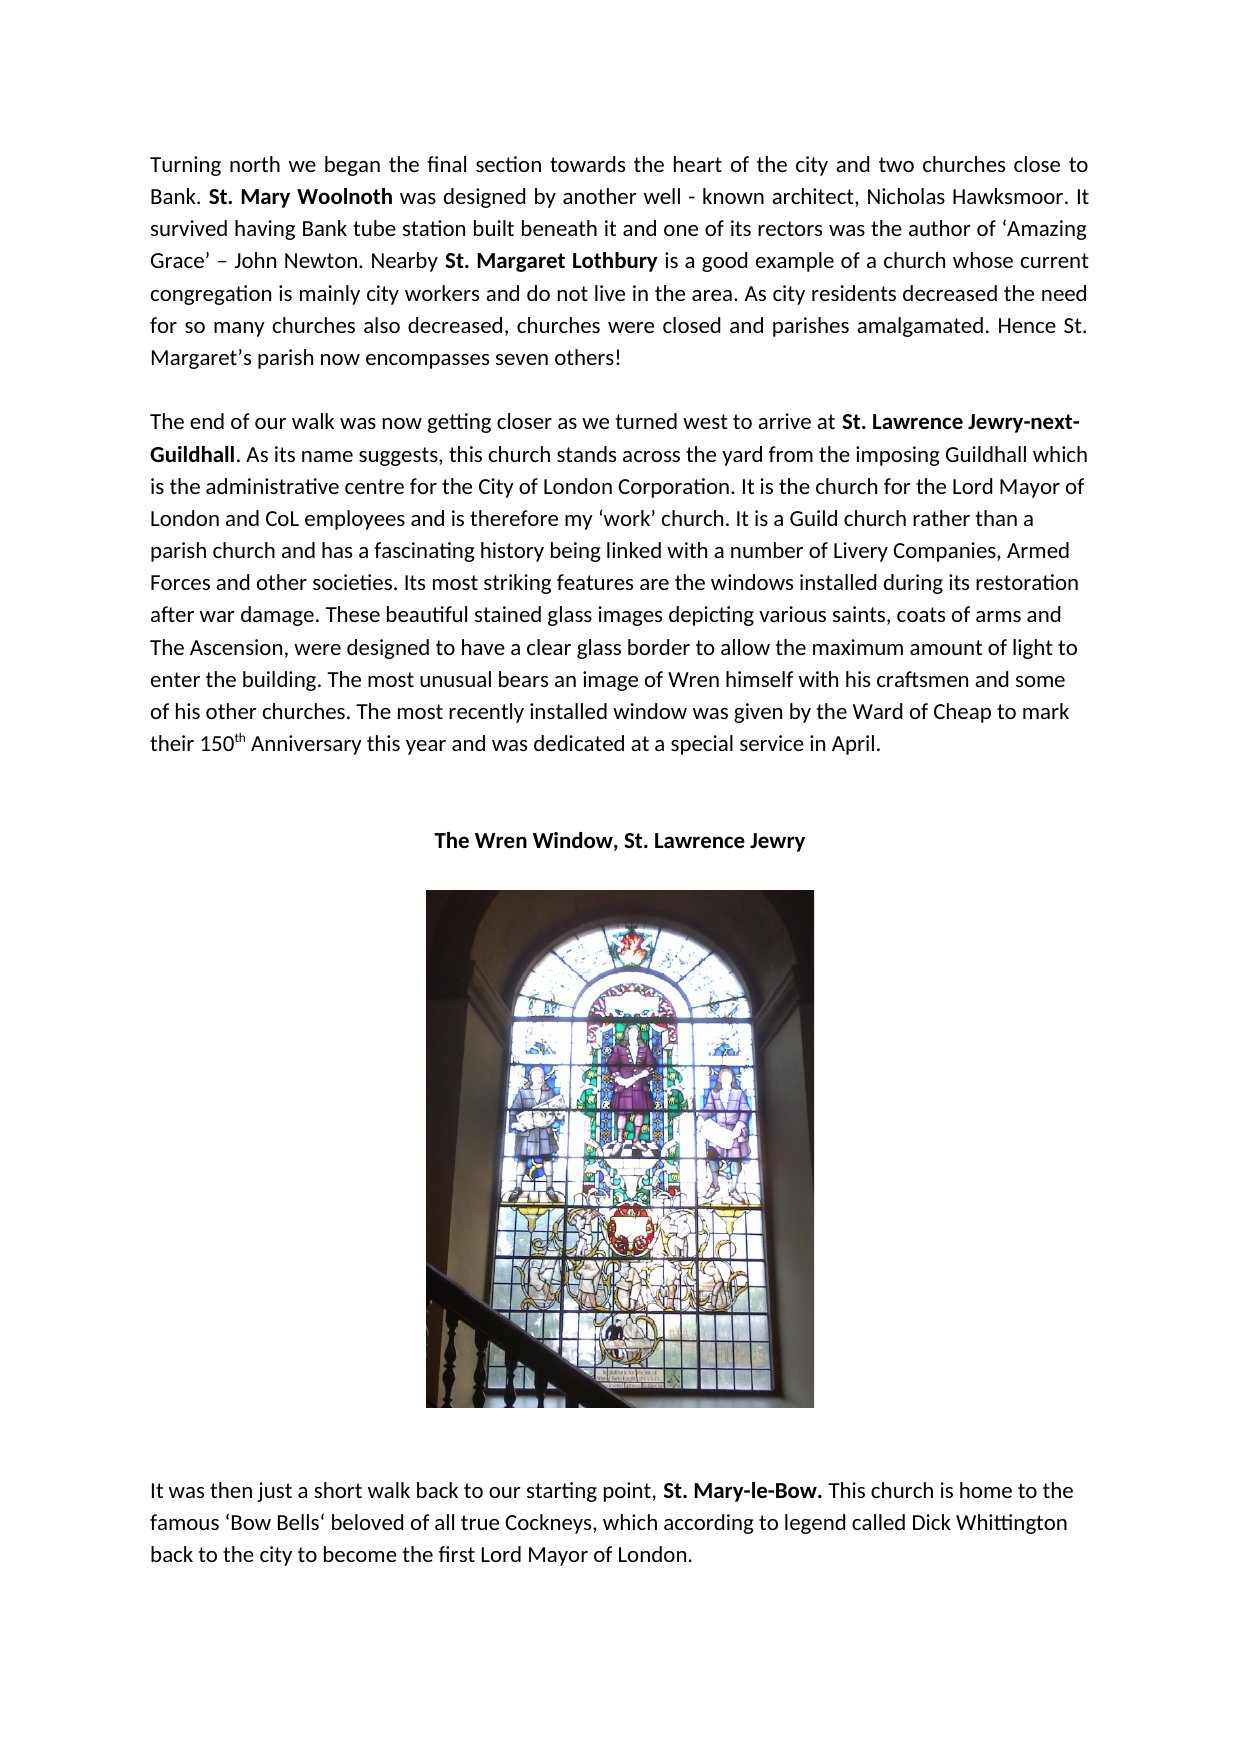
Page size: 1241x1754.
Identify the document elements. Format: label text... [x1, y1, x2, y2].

text The end of our walk was now getting closer as we turned west to arrive at St. Lawrence Jewry-next-Guildhall. As its name suggests, this church stands across the yard from the imposing Guildhall which is the administrative centre for the City of London Corporation. It is the church for the Lord Mayor of London and CoL employees and is therefore my ‘work’ church. It is a Guild church rather than a parish church and has a fascinating history being linked with a number of Livery Companies, Armed Forces and other societies. Its most striking features are the windows installed during its restoration after war damage. These beautiful stained glass images depicting various saints, coats of arms and The Ascension, were designed to have a clear glass border to allow the maximum amount of light to enter the building. The most unusual bears an image of Wren himself with his craftsmen and some of his other churches. The most recently installed window was given by the Ward of Cheap to mark their 150th Anniversary this year and was dedicated at a special service in April. [150, 407, 1090, 757]
text Turning north we began the final section towards the heart of the city and two churches close to Bank. St. Mary Woolnoth was designed by another well - known architect, Nicholas Hawksmoor. It survived having Bank tube station built beneath it and one of its rectors was the author of ‘Amazing Grace’ – John Newton. Nearby St. Margaret Lothbury is a good example of a church whose current congregation is mainly city workers and do not live in the area. As city residents decreased the need for so many churches also decreased, churches were closed and parishes amalgamated. Hence St. Margaret’s parish now encompasses seven others! [150, 150, 1090, 371]
text It was then just a short walk back to our starting point, St. Mary-le-Bow. This church is home to the famous ‘Bow Bells‘ beloved of all true Cockneys, which according to legend called Dick Whittington back to the city to become the first Lord Mayor of London. [150, 1476, 1090, 1568]
picture [426, 890, 815, 1408]
text The Wren Window, St. Lawrence Jewry [150, 826, 1090, 854]
